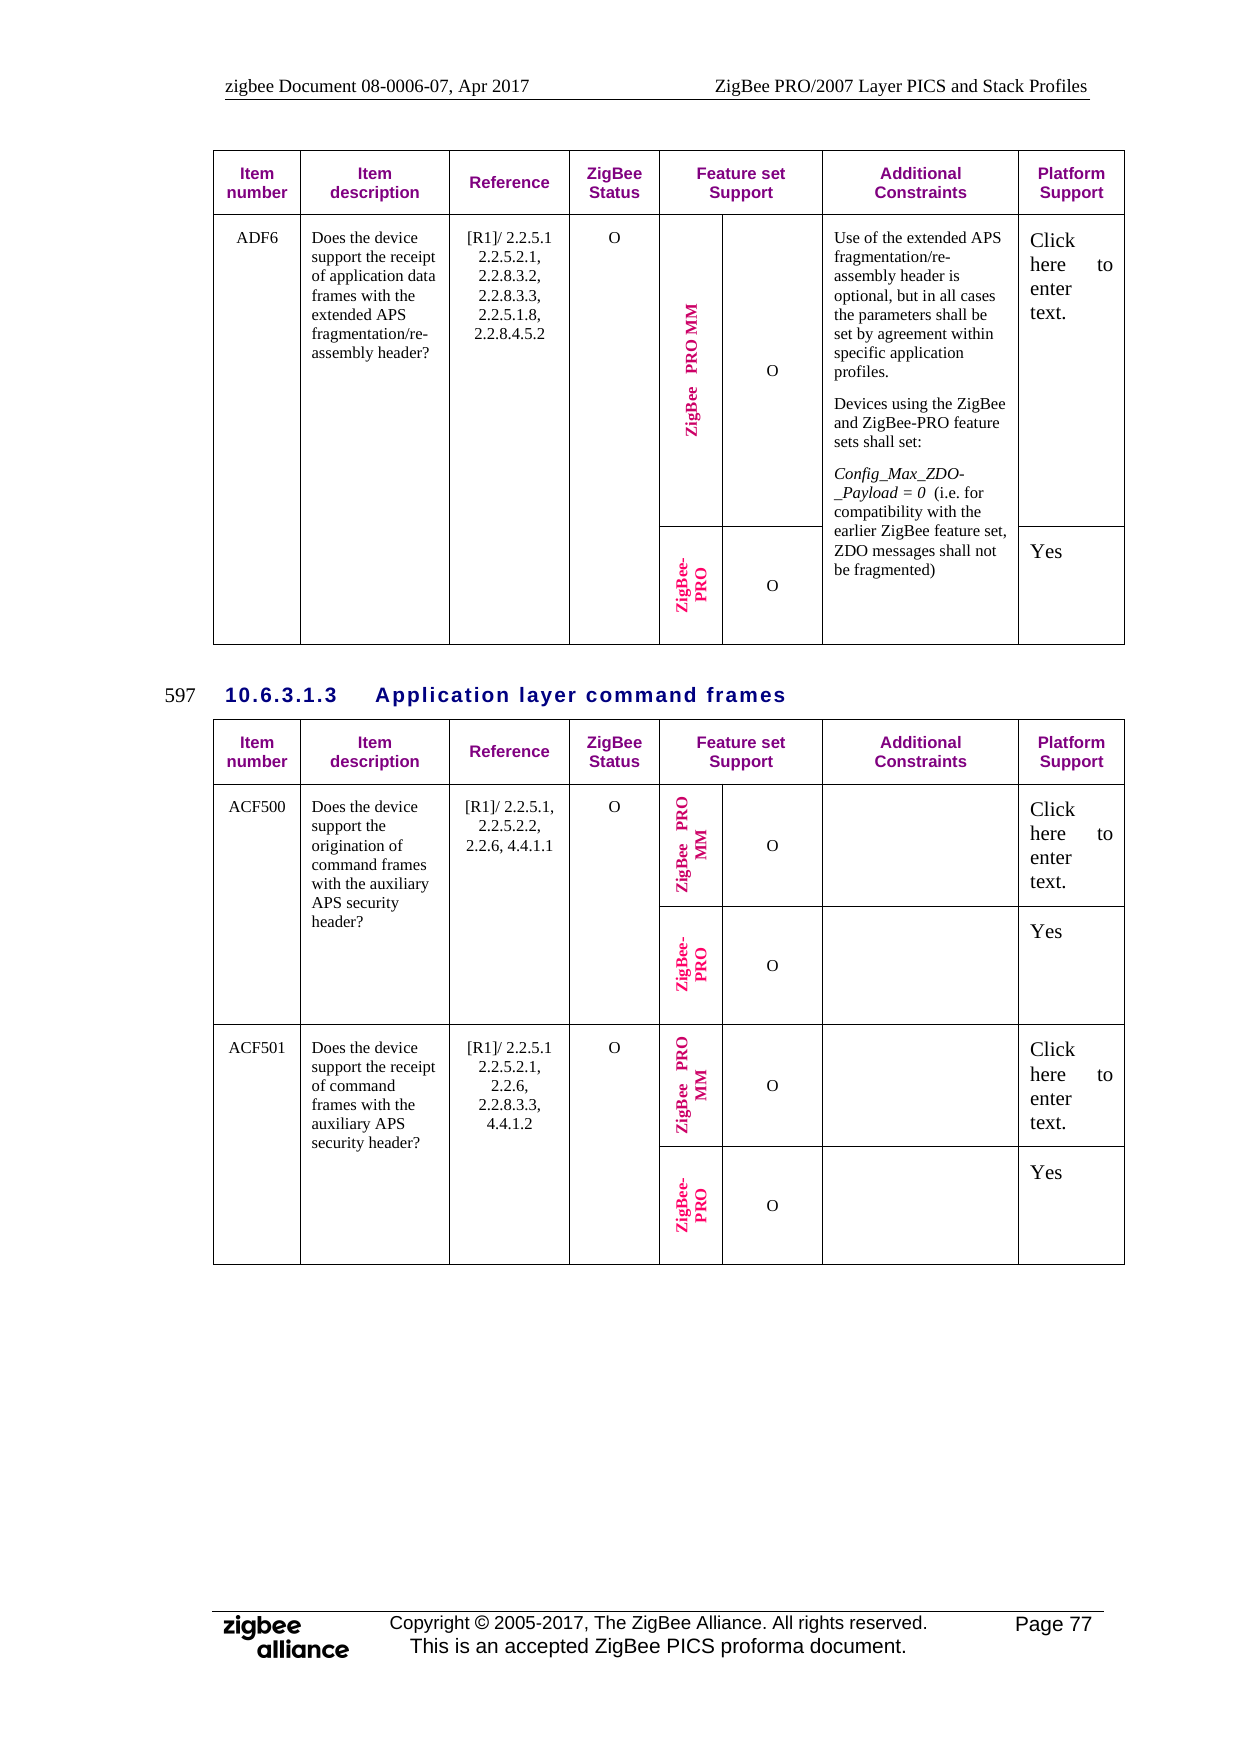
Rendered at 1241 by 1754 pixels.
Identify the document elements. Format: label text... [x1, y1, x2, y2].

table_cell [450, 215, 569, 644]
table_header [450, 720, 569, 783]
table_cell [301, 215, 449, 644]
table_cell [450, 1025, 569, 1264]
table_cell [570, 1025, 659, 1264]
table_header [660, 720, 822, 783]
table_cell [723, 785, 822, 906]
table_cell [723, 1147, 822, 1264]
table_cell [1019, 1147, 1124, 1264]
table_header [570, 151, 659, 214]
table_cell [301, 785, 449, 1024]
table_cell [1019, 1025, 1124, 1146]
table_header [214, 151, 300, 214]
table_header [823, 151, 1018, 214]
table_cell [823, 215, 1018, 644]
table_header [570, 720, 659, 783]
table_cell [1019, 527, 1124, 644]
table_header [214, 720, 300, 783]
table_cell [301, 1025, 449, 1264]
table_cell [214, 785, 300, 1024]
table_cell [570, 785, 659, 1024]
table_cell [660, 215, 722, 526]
picture [223, 1615, 349, 1658]
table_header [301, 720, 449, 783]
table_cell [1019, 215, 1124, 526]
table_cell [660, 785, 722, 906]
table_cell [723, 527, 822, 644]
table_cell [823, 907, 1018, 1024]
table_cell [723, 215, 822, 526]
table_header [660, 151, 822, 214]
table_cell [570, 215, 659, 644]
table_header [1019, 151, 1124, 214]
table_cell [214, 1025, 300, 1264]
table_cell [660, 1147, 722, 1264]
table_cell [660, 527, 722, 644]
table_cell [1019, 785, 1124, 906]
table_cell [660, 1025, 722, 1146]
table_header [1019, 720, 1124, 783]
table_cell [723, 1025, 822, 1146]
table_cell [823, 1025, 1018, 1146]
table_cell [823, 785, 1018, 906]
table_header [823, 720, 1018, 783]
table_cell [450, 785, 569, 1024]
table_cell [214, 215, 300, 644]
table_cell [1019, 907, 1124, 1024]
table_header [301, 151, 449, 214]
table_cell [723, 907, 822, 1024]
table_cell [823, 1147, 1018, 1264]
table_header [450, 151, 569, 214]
subtitle Application layer command frames [225, 683, 1090, 707]
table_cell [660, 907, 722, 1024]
